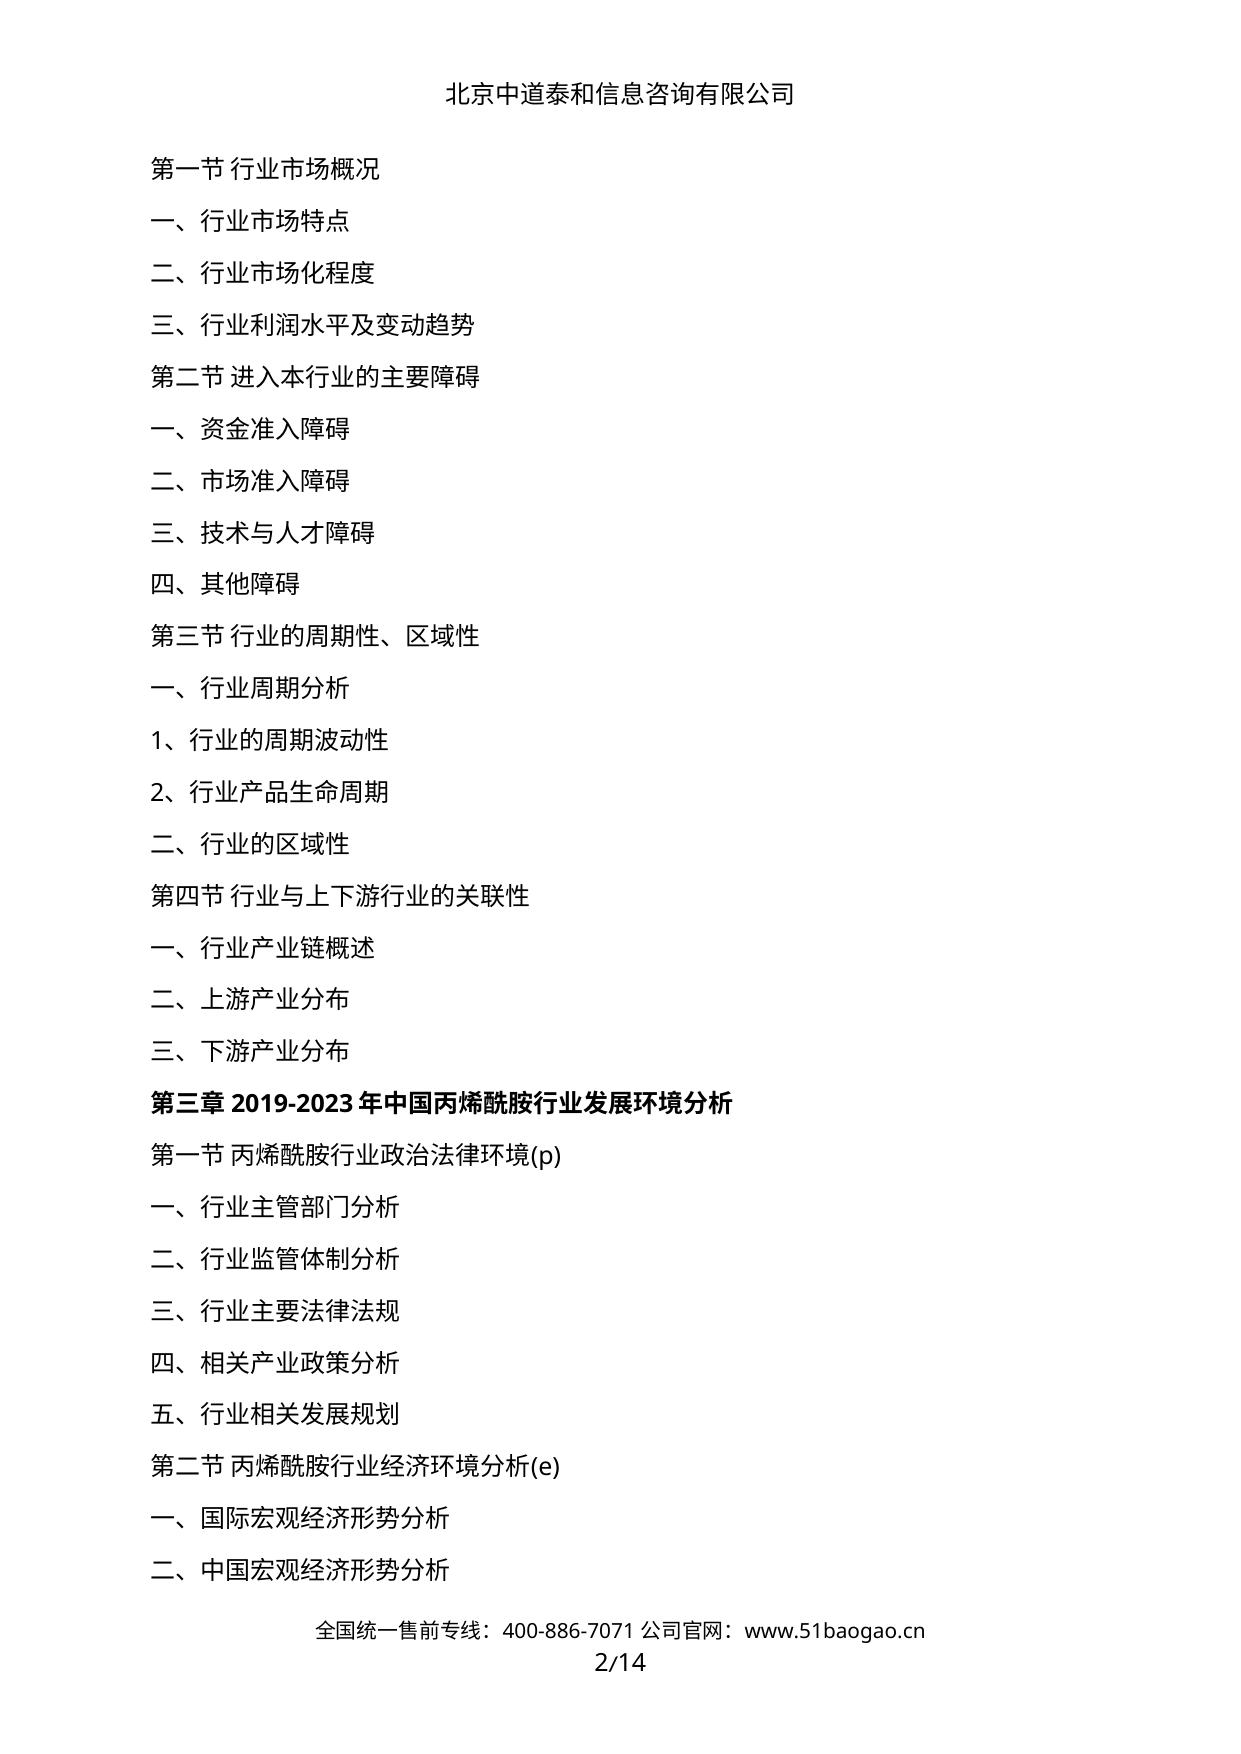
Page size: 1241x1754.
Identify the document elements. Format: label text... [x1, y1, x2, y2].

text 第四节 行业与上下游行业的关联性 [150, 876, 1090, 912]
text 二、上游产业分布 [150, 980, 1090, 1016]
text 二、市场准入障碍 [150, 461, 1090, 497]
text 二、行业监管体制分析 [150, 1239, 1090, 1276]
text 第二节 丙烯酰胺行业经济环境分析(e) [150, 1447, 1090, 1483]
text 三、行业利润水平及变动趋势 [150, 306, 1090, 342]
text 一、行业产业链概述 [150, 928, 1090, 964]
text 第三节 行业的周期性、区域性 [150, 617, 1090, 653]
text 2、行业产品生命周期 [150, 772, 1090, 809]
text 第一节 行业市场概况 [150, 150, 1090, 186]
text 第二节 进入本行业的主要障碍 [150, 357, 1090, 394]
text 三、技术与人才障碍 [150, 513, 1090, 549]
text 一、资金准入障碍 [150, 409, 1090, 446]
text 一、行业周期分析 [150, 669, 1090, 705]
text 1、行业的周期波动性 [150, 721, 1090, 757]
text 第一节 丙烯酰胺行业政治法律环境(p) [150, 1136, 1090, 1172]
text 二、行业的区域性 [150, 824, 1090, 861]
text 四、其他障碍 [150, 565, 1090, 601]
text 一、国际宏观经济形势分析 [150, 1499, 1090, 1535]
text 四、相关产业政策分析 [150, 1343, 1090, 1379]
text 一、行业主管部门分析 [150, 1187, 1090, 1224]
text 三、下游产业分布 [150, 1032, 1090, 1068]
text 三、行业主要法律法规 [150, 1291, 1090, 1327]
text 五、行业相关发展规划 [150, 1395, 1090, 1431]
text 二、中国宏观经济形势分析 [150, 1551, 1090, 1587]
text 第三章 2019-2023年中国丙烯酰胺行业发展环境分析 [150, 1084, 1090, 1120]
text 一、行业市场特点 [150, 202, 1090, 238]
text 二、行业市场化程度 [150, 254, 1090, 290]
